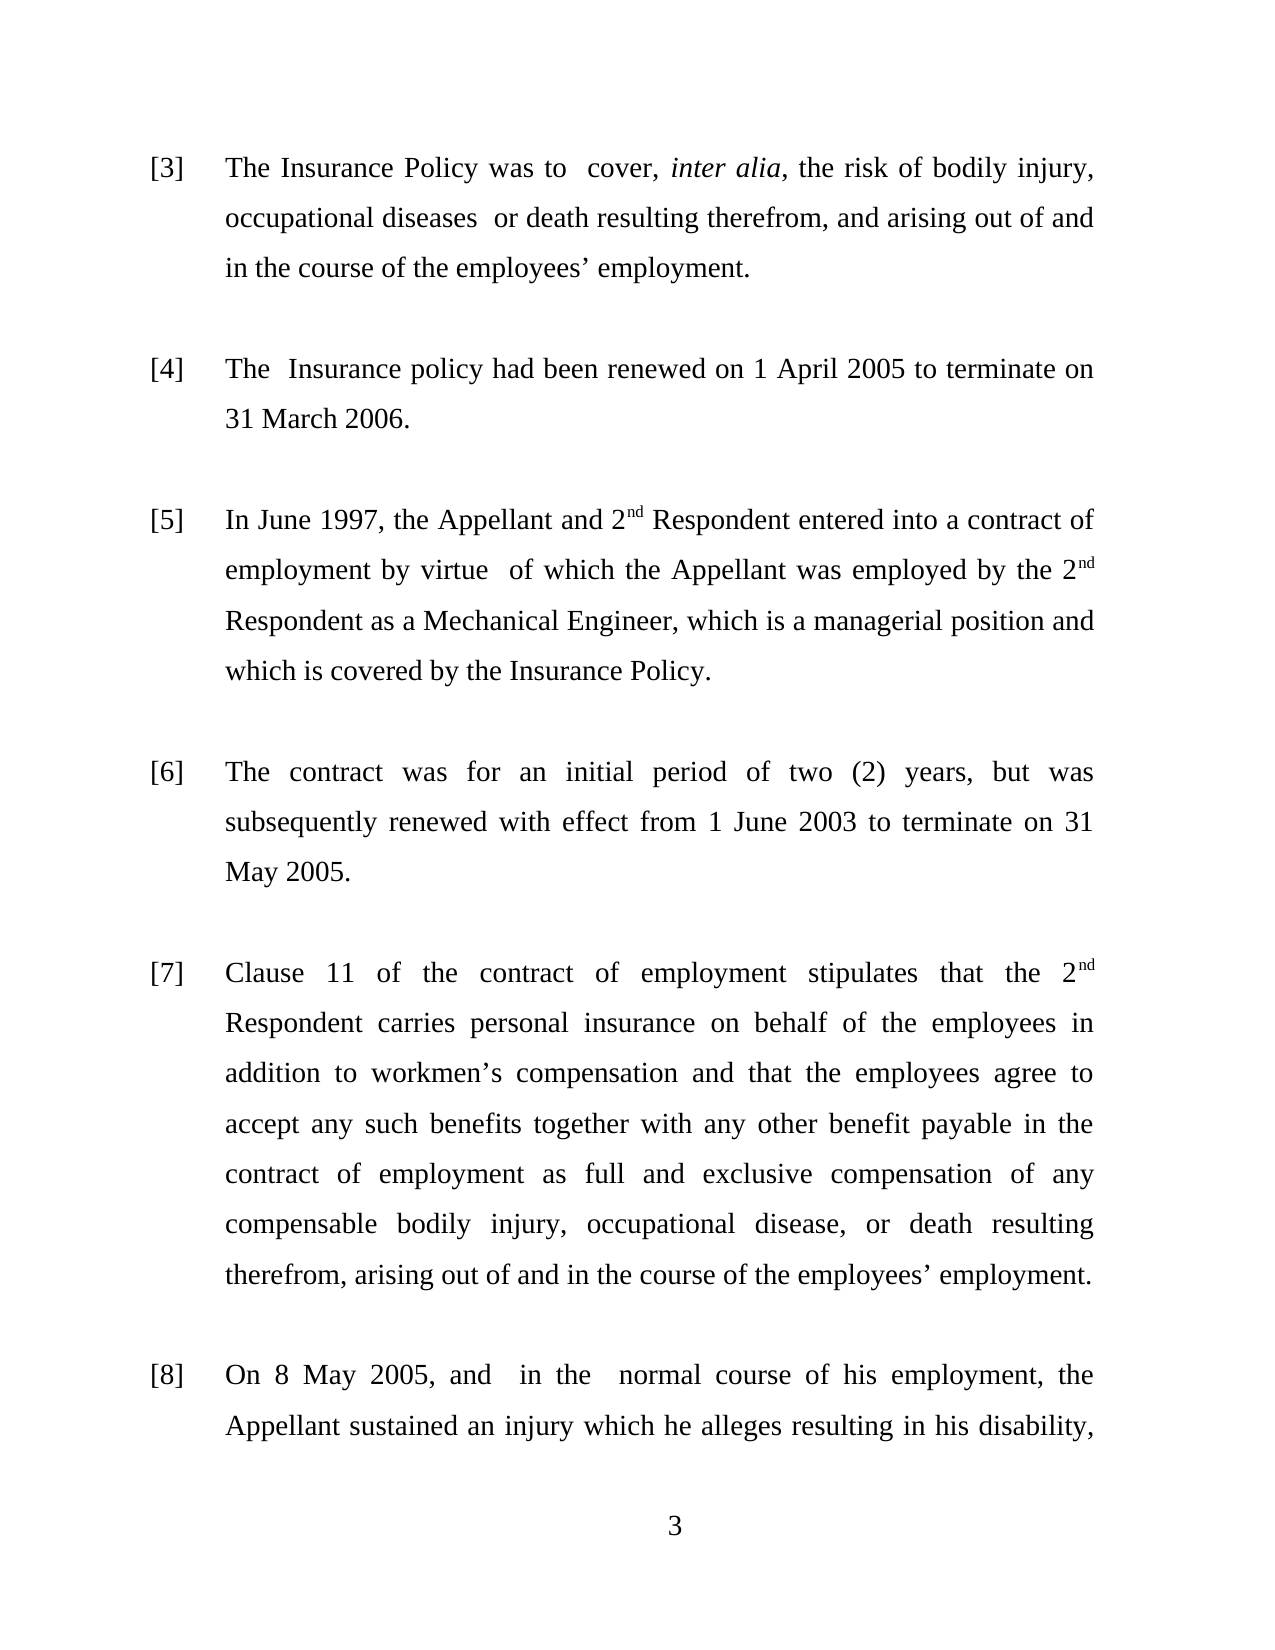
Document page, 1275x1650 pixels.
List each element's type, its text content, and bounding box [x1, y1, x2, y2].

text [150, 1357, 1095, 1441]
text [4] The Insurance policy had been renewed on 1 April 2005 to terminate on 31 March 2006. [150, 351, 1095, 435]
text [7] Clause 11 of the contract of employment stipulates that the 2nd Respondent carries personal insurance on behalf of the employees in addition to workmen’s compensation and that the employees agree to accept any such benefits together with any other benefit payable in the contract of employment as full and exclusive compensation of any compensable bodily injury, occupational disease, or death resulting therefrom, arising out of and in the course of the employees’ employment. [150, 955, 1095, 1290]
text [3] The Insurance Policy was to cover, inter alia, the risk of bodily injury, occupational diseases or death resulting therefrom, and arising out of and in the course of the employees’ employment. [150, 150, 1095, 284]
text [6] The contract was for an initial period of two (2) years, but was subsequently renewed with effect from 1 June 2003 to terminate on 31 May 2005. [150, 754, 1095, 888]
text [5] In June 1997, the Appellant and 2nd Respondent entered into a contract of employment by virtue of which the Appellant was employed by the 2nd Respondent as a Mechanical Engineer, which is a managerial position and which is covered by the Insurance Policy. [150, 502, 1095, 687]
